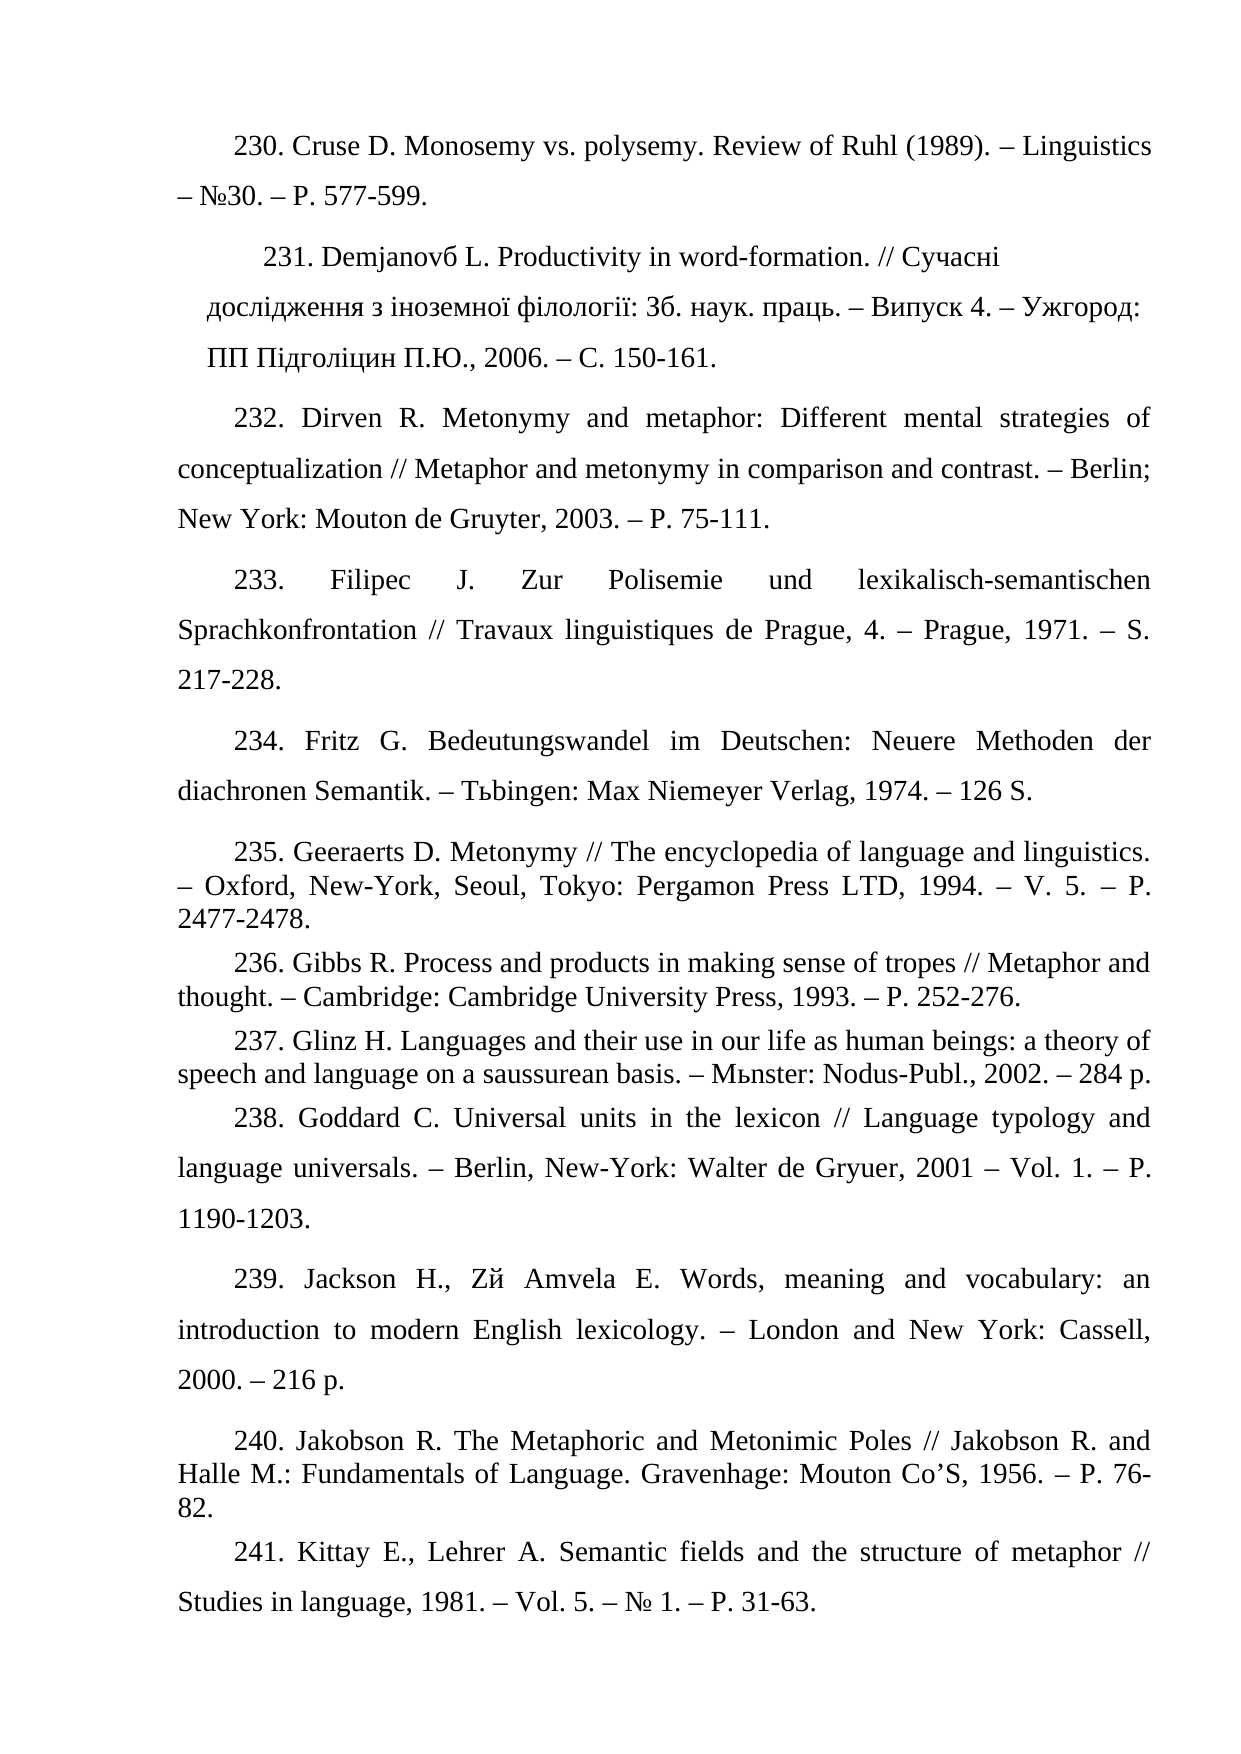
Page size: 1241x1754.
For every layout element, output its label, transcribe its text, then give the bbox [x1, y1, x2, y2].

text 239. Jackson H., Zй Amvela E. Words, meaning and vocabulary: an introduction to modern English lexicology. – London and New York: Cassell, 2000. – 216 p. [177, 1262, 1152, 1396]
text 230. Cruse D. Monosemy vs. polysemy. Review of Ruhl (1989). – Linguistics – №30. – P. 577-599. [177, 128, 1152, 212]
text 234. Fritz G. Bedeutungswandel im Deutschen: Neuere Methoden der diachronen Semantik. – Tьbingen: Max Niemeyer Verlag, 1974. – 126 S. [177, 723, 1152, 807]
text 236. Gibbs R. Process and products in making sense of tropes // Metaphor and thought. – Cambridge: Cambridge University Press, 1993. – P. 252-276. [177, 945, 1152, 1012]
text 235. Geeraerts D. Metonymy // The encyclopedia of language and linguistics. – Oxford, New-York, Seoul, Tokyo: Pergamon Press LTD, 1994. – V. 5. – P. 2477-2478. [177, 834, 1152, 935]
text 237. Glinz H. Languages and their use in our life as human beings: a theory of speech and language on a saussurean basis. – Mьnster: Nodus-Publ., 2002. – 284 p. [177, 1023, 1152, 1090]
text 231. Demjanovб L. Productivity in word-formation. // Сучасні дослідження з іноземної філології: Зб. наук. праць. – Випуск 4. – Ужгород: ПП Підголіцин П.Ю., 2006. – С. 150-161. [207, 239, 1152, 373]
text 238. Goddard C. Universal units in the lexicon // Language typology and language universals. – Berlin, New-York: Walter de Gryuer, 2001 – Vol. 1. – P. 1190-1203. [177, 1100, 1152, 1234]
text 240. Jakobson R. The Metaphoric and Metonimic Poles // Jakobson R. and Halle M.: Fundamentals of Language. Gravenhage: Mouton Co’S, 1956. – P. 76-82. [177, 1423, 1152, 1524]
text 232. Dirven R. Metonymy and metaphor: Different mental strategies of conceptualization // Metaphor and metonymy in comparison and contrast. – Berlin; New York: Mouton de Gruyter, 2003. – P. 75-111. [177, 401, 1152, 535]
text 233. Filipec J. Zur Polisemie und lexikalisch-semantischen Sprachkonfrontation // Travaux linguistiques de Prague, 4. – Prague, 1971. – S. 217-228. [177, 562, 1152, 696]
text 241. Kittay E., Lehrer A. Semantic fields and the structure of metaphor // Studies in language, 1981. – Vol. 5. – № 1. – P. 31-63. [177, 1534, 1152, 1618]
